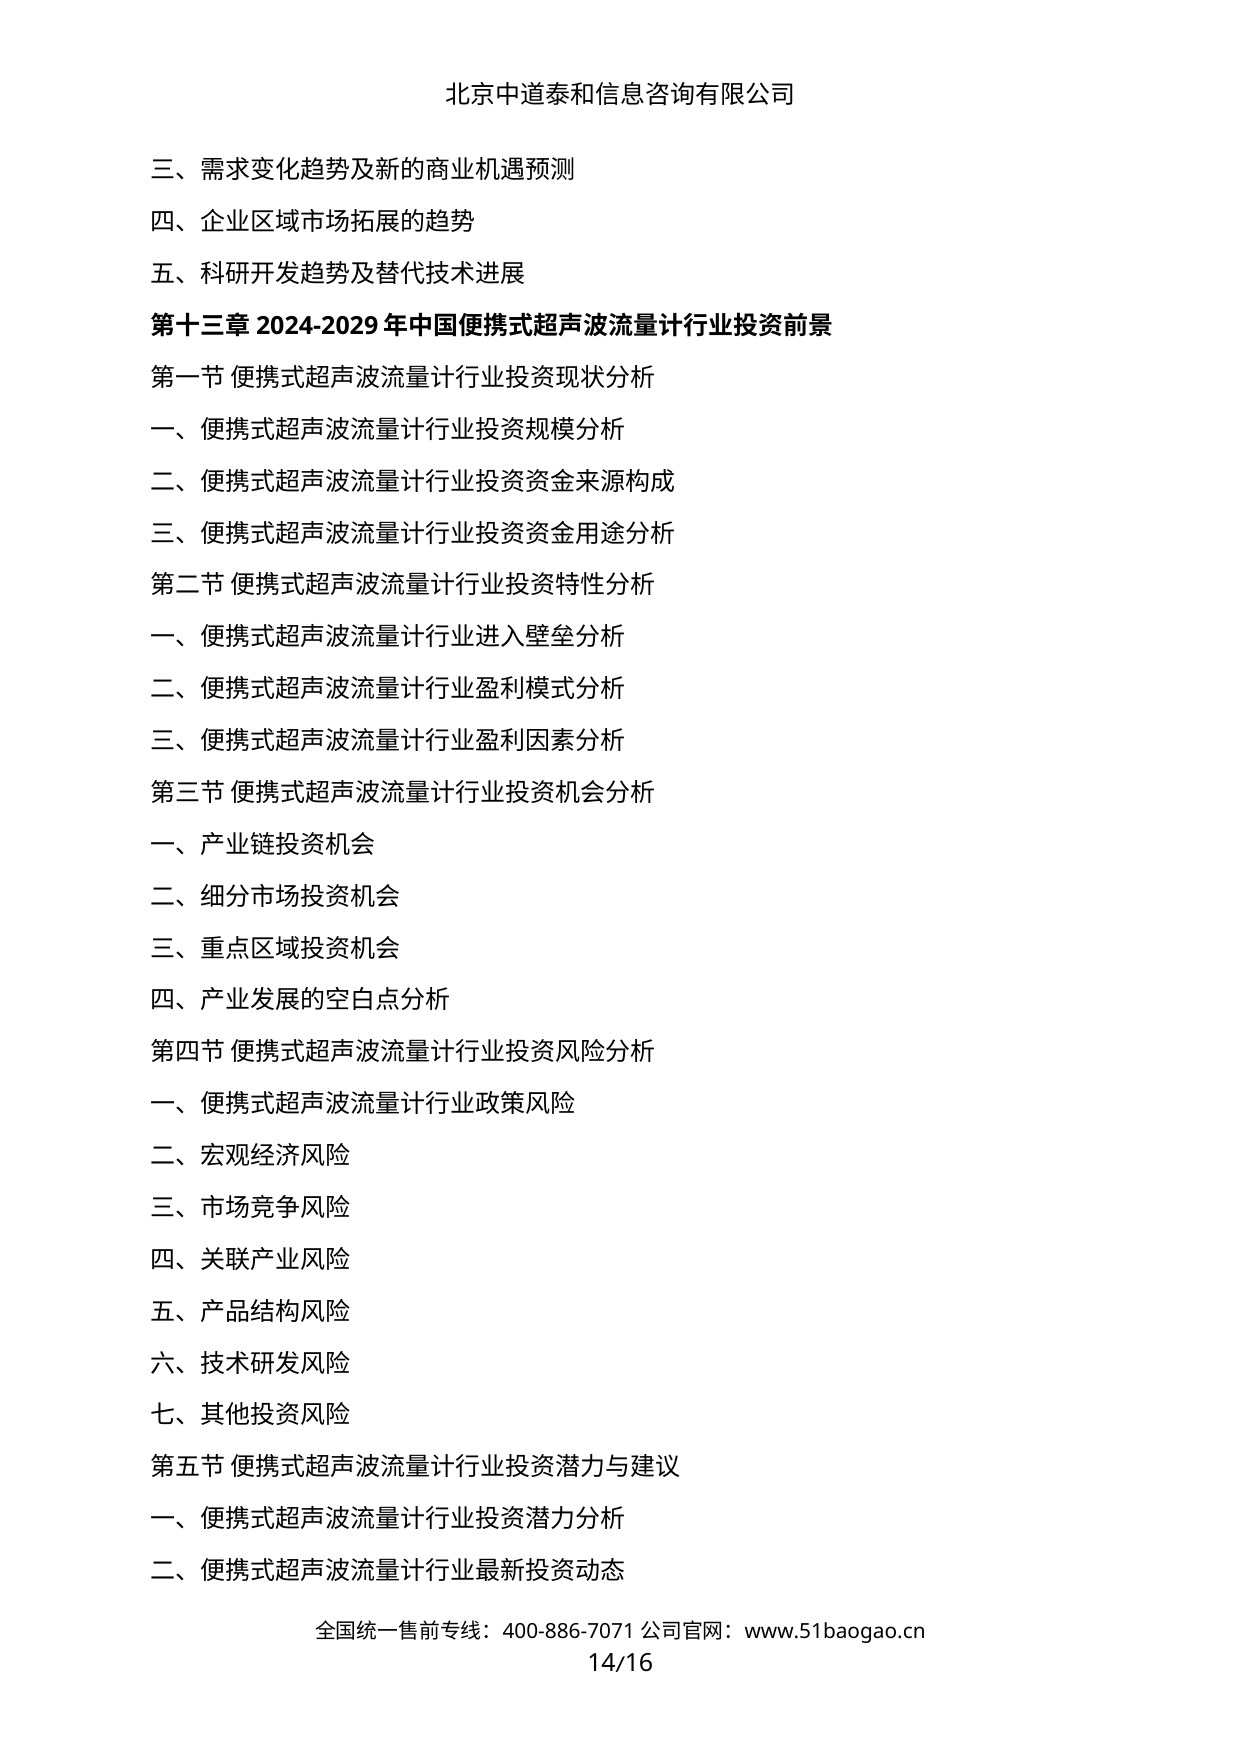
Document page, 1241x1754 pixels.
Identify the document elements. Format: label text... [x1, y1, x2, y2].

text 二、细分市场投资机会 [150, 876, 1090, 912]
text 第一节 便携式超声波流量计行业投资现状分析 [150, 357, 1090, 394]
text 一、便携式超声波流量计行业投资潜力分析 [150, 1499, 1090, 1535]
text 五、产品结构风险 [150, 1291, 1090, 1327]
text 三、重点区域投资机会 [150, 928, 1090, 964]
text 一、产业链投资机会 [150, 824, 1090, 861]
text 四、关联产业风险 [150, 1239, 1090, 1276]
text 第十三章 2024-2029年中国便携式超声波流量计行业投资前景 [150, 306, 1090, 342]
text 一、便携式超声波流量计行业进入壁垒分析 [150, 617, 1090, 653]
text 第五节 便携式超声波流量计行业投资潜力与建议 [150, 1447, 1090, 1483]
text 二、宏观经济风险 [150, 1136, 1090, 1172]
text 二、便携式超声波流量计行业盈利模式分析 [150, 669, 1090, 705]
text 三、需求变化趋势及新的商业机遇预测 [150, 150, 1090, 186]
text 四、企业区域市场拓展的趋势 [150, 202, 1090, 238]
text 七、其他投资风险 [150, 1395, 1090, 1431]
text 一、便携式超声波流量计行业投资规模分析 [150, 409, 1090, 446]
text 四、产业发展的空白点分析 [150, 980, 1090, 1016]
text 三、市场竞争风险 [150, 1187, 1090, 1224]
text 二、便携式超声波流量计行业投资资金来源构成 [150, 461, 1090, 497]
text 三、便携式超声波流量计行业盈利因素分析 [150, 721, 1090, 757]
text 第二节 便携式超声波流量计行业投资特性分析 [150, 565, 1090, 601]
text 第三节 便携式超声波流量计行业投资机会分析 [150, 772, 1090, 809]
text 二、便携式超声波流量计行业最新投资动态 [150, 1551, 1090, 1587]
text 一、便携式超声波流量计行业政策风险 [150, 1084, 1090, 1120]
text 第四节 便携式超声波流量计行业投资风险分析 [150, 1032, 1090, 1068]
text 三、便携式超声波流量计行业投资资金用途分析 [150, 513, 1090, 549]
text 五、科研开发趋势及替代技术进展 [150, 254, 1090, 290]
text 六、技术研发风险 [150, 1343, 1090, 1379]
